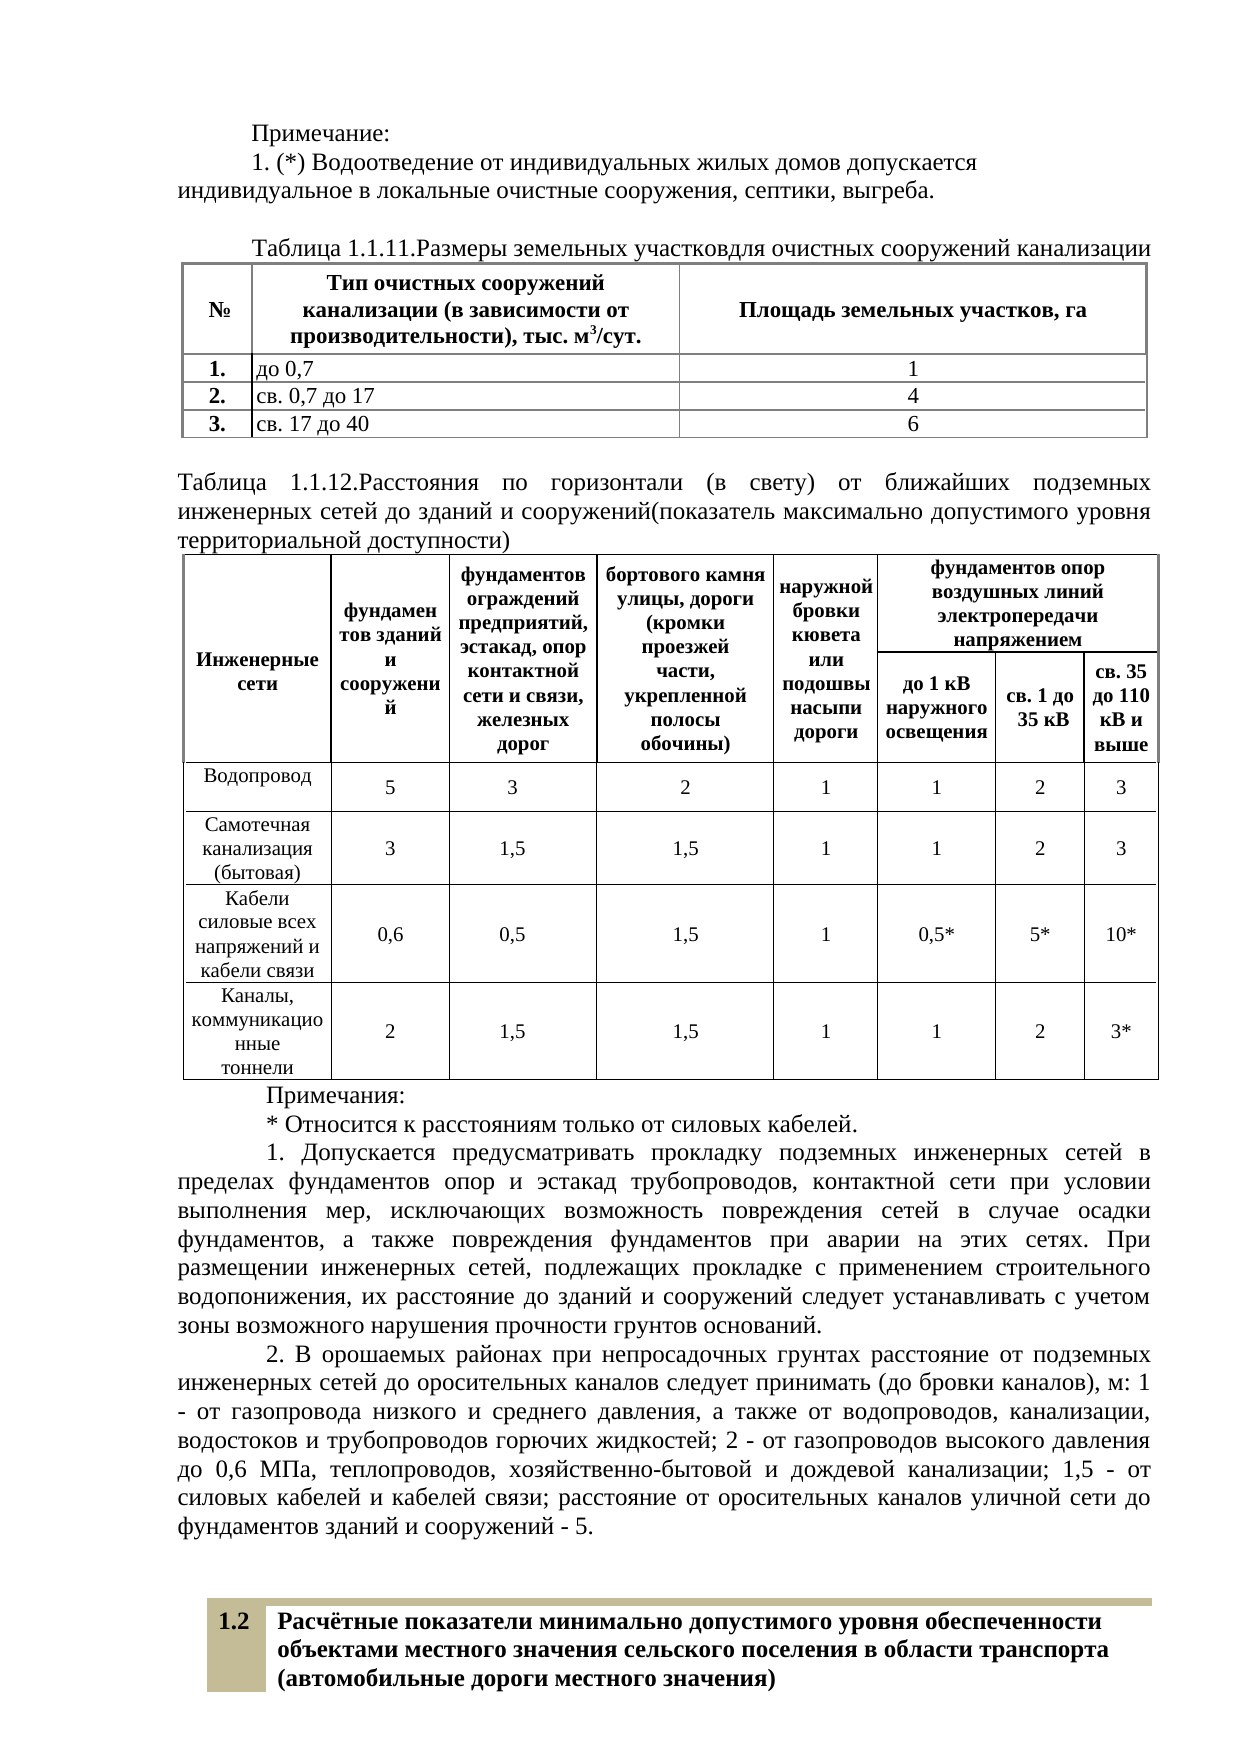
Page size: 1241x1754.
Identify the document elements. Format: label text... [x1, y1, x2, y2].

table_cell 1 [774, 885, 877, 982]
table_cell до 1 кВ наружного освещения [878, 653, 995, 762]
table_cell 1 [774, 983, 877, 1079]
text 2. В орошаемых районах при непросадочных грунтах расстояние от подземных инженерных сетей до оросительных каналов следует принимать (до бровки каналов), м: 1 - от газопровода низкого и среднего давления, а также от водопроводов, канализации, водостоков и трубопроводов горючих жидкостей; 2 - от газопроводов высокого давления до 0,6 МПа, теплопроводов, хозяйственно-бытовой и дождевой канализации; 1,5 - от силовых кабелей и кабелей связи; расстояние от оросительных каналов уличной сети до фундаментов зданий и сооружений - 5. [177, 1339, 1152, 1540]
text * Относится к расстояниям только от силовых кабелей. [177, 1109, 1152, 1137]
table_cell 10* [1085, 884, 1158, 982]
table_cell 2 [332, 983, 449, 1079]
table_cell 3* [1085, 982, 1158, 1079]
table_cell 2 [996, 983, 1084, 1079]
table_header [207, 1598, 266, 1606]
table_cell 0,5 [450, 885, 596, 982]
table_cell 1. [184, 355, 251, 381]
table_cell 1,5 [597, 983, 773, 1079]
table_header бортового камня улицы, дороги (кромки проезжей части, укрепленной полосы обочины) [598, 555, 773, 762]
table_cell 1,5 [597, 812, 773, 884]
table_cell Каналы, коммуникационные тоннели [184, 982, 331, 1079]
table_cell 2 [597, 763, 773, 811]
table_cell 2. [184, 383, 251, 409]
table_cell 3. [184, 411, 251, 437]
table_cell 1,5 [450, 983, 596, 1079]
table_cell 1 [878, 812, 995, 884]
text Примечание: [177, 118, 1152, 147]
table_header [266, 1598, 1152, 1606]
table_header Инженерные сети [185, 555, 330, 762]
table_header № [184, 265, 251, 353]
text 1. (*) Водоотведение от индивидуальных жилых домов допускается индивидуальное в локальные очистные сооружения, септики, выгреба. [177, 147, 1152, 204]
table_cell 1 [774, 812, 877, 884]
text 1. Допускается предусматривать прокладку подземных инженерных сетей в пределах фундаментов опор и эстакад трубопроводов, контактной сети при условии выполнения мер, исключающих возможность повреждения сетей в случае осадки фундаментов, а также повреждения фундаментов при аварии на этих сетях. При размещении инженерных сетей, подлежащих прокладке с применением строительного водопонижения, их расстояние до зданий и сооружений следует устанавливать с учетом зоны возможного нарушения прочности грунтов оснований. [177, 1137, 1152, 1339]
table_cell 3 [332, 812, 449, 884]
table_cell св. 1 до 35 кВ [996, 653, 1083, 762]
table_cell 1 [774, 763, 877, 811]
table_cell Кабели силовые всех напряжений и кабели связи [184, 884, 331, 982]
table_header Тип очистных сооружений канализации (в зависимости от производительности), тыс. м3/сут. [253, 265, 679, 353]
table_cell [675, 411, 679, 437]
table_cell 5* [996, 885, 1084, 982]
table_cell 2 [996, 763, 1084, 811]
table_header фундаментов ограждений предприятий, эстакад, опор контактной сети и связи, железных дорог [450, 555, 596, 762]
table_header фундаментов зданий и сооружений [332, 555, 449, 762]
text Таблица 1.1.12.Расстояния по горизонтали (в свету) от ближайших подземных инженерных сетей до зданий и сооружений(показатель максимально допустимого уровня территориальной доступности) [177, 467, 1152, 553]
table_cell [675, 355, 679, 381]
table_cell 1,5 [597, 885, 773, 982]
table_cell 5 [332, 763, 449, 811]
table_cell 3 [1085, 762, 1158, 811]
table_cell Самотечная канализация (бытовая) [184, 811, 331, 884]
table_cell 0,6 [332, 885, 449, 982]
text Примечания: [177, 1080, 1152, 1109]
table_cell Водопровод [184, 762, 331, 811]
text Таблица 1.1.11.Размеры земельных участковдля очистных сооружений канализации [177, 233, 1152, 262]
table_cell Расчётные показатели минимально допустимого уровня обеспеченности объектами местного значения сельского поселения в области транспорта (автомобильные дороги местного значения) [266, 1606, 1152, 1692]
table_cell 1 [878, 763, 995, 811]
table_cell 2 [996, 812, 1084, 884]
table_cell 1 [878, 983, 995, 1079]
table_cell 1.2 [207, 1606, 266, 1692]
table_header Площадь земельных участков, га [680, 265, 1145, 353]
table_cell 3 [1085, 811, 1158, 884]
table_cell 1,5 [450, 812, 596, 884]
table_header наружной бровки кювета или подошвы насыпи дороги [774, 555, 877, 762]
table_header фундаментов опор воздушных линий электропередачи напряжением [878, 555, 1157, 651]
table_cell 0,5* [878, 885, 995, 982]
table_cell 3 [450, 763, 596, 811]
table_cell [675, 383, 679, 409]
table_cell св. 35 до 110 кВ и выше [1085, 653, 1157, 762]
